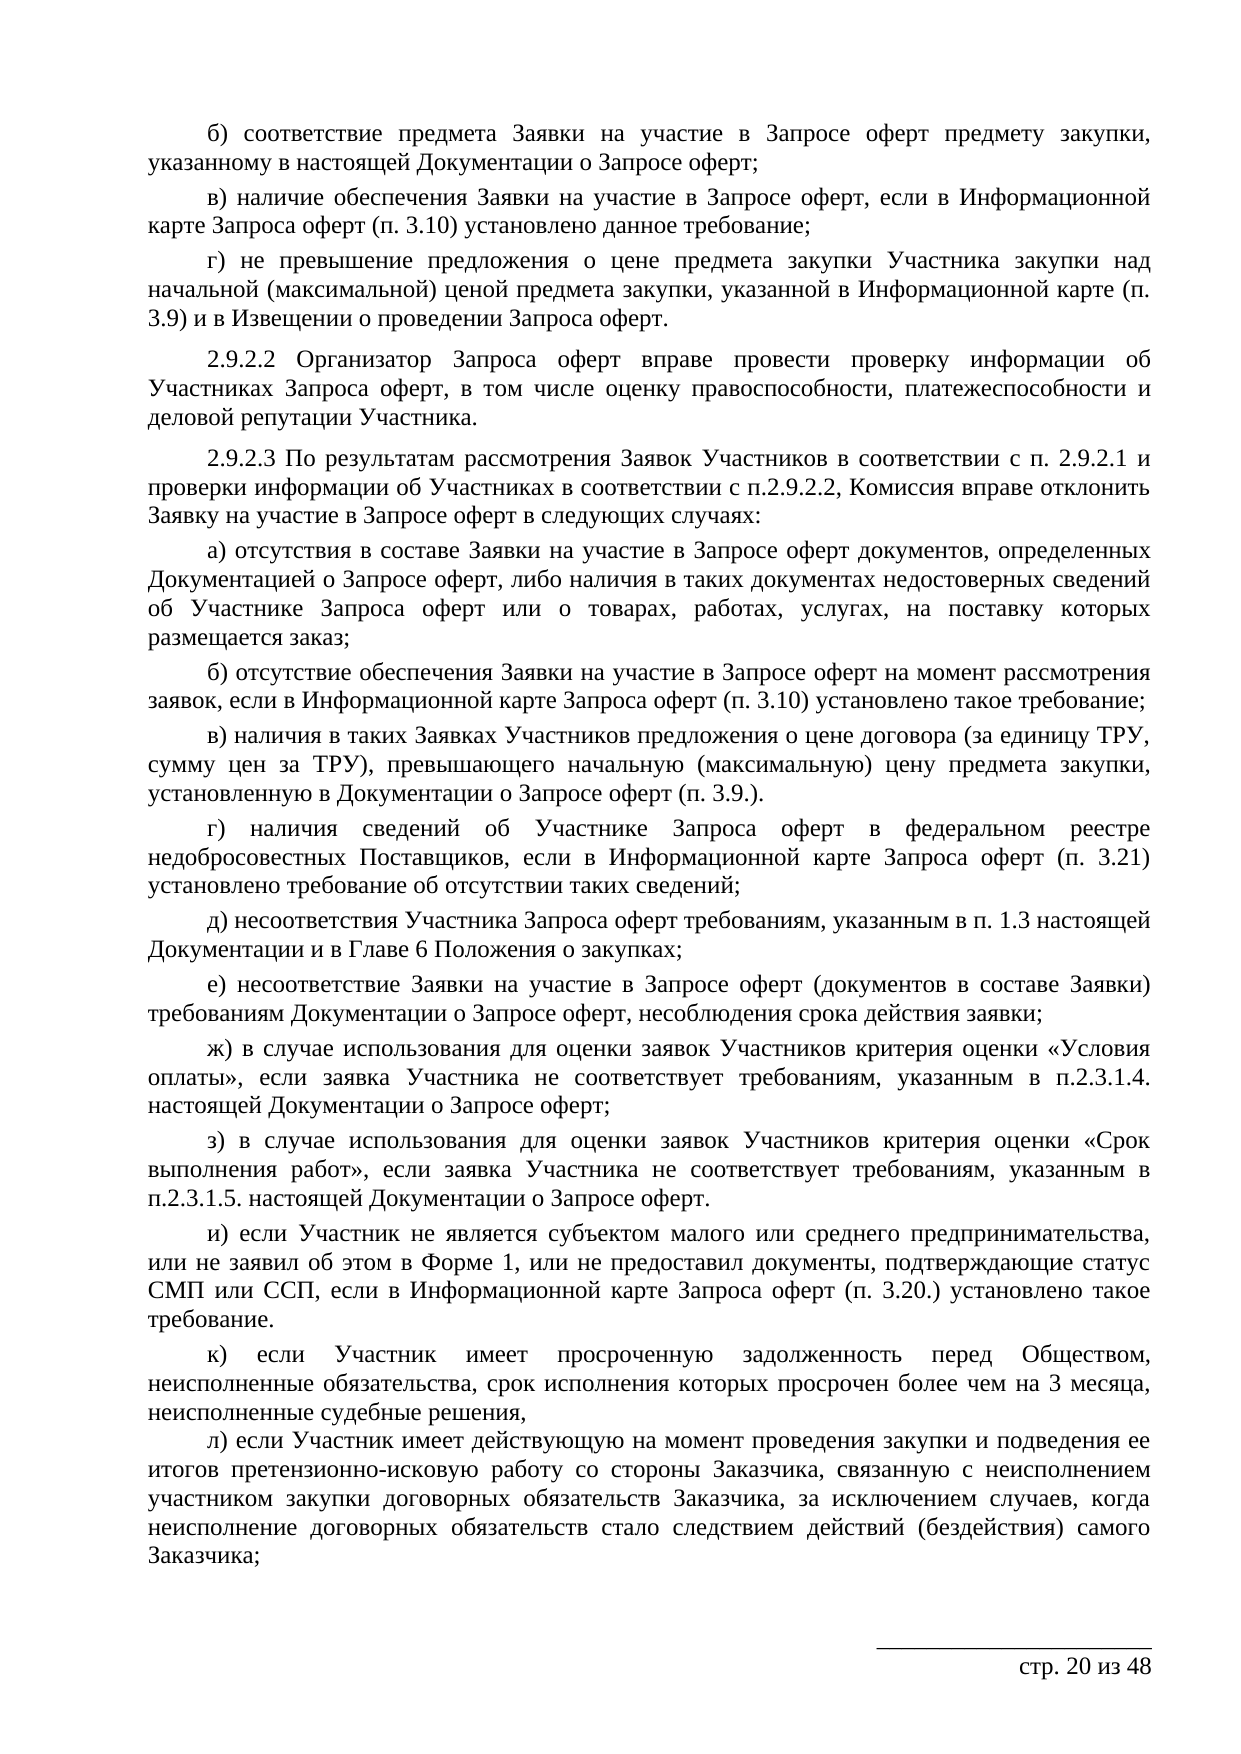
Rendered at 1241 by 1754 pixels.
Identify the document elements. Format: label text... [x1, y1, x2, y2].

text 2.9.2.3 По результатам рассмотрения Заявок Участников в соответствии с п. 2.9.2.1 и проверки информации об Участниках в соответствии с п.2.9.2.2, Комиссия вправе отклонить Заявку на участие в Запросе оферт в следующих случаях: [148, 443, 1152, 529]
text 2.9.2.2 Организатор Запроса оферт вправе провести проверку информации об Участниках Запроса оферт, в том числе оценку правоспособности, платежеспособности и деловой репутации Участника. [148, 344, 1152, 431]
text в) наличия в таких Заявках Участников предложения о цене договора (за единицу ТРУ, сумму цен за ТРУ), превышающего начальную (максимальную) цену предмета закупки, установленную в Документации о Запросе оферт (п. 3.9.). [148, 721, 1152, 807]
text б) отсутствие обеспечения Заявки на участие в Запросе оферт на момент рассмотрения заявок, если в Информационной карте Запроса оферт (п. 3.10) установлено такое требование; [148, 657, 1152, 714]
text л) если Участник имеет действующую на момент проведения закупки и подведения ее итогов претензионно-исковую работу со стороны Заказчика, связанную с неисполнением участником закупки договорных обязательств Заказчика, за исключением случаев, когда неисполнение договорных обязательств стало следствием действий (бездействия) самого Заказчика; [148, 1426, 1152, 1569]
text д) несоответствия Участника Запроса оферт требованиям, указанным в п. 1.3 настоящей Документации и в Главе 6 Положения о закупках; [148, 906, 1152, 963]
text з) в случае использования для оценки заявок Участников критерия оценки «Срок выполнения работ», если заявка Участника не соответствует требованиям, указанным в п.2.3.1.5. настоящей Документации о Запросе оферт. [148, 1126, 1152, 1212]
text б) соответствие предмета Заявки на участие в Запросе оферт предмету закупки, указанному в настоящей Документации о Запросе оферт; [148, 118, 1152, 176]
text к) если Участник имеет просроченную задолженность перед Обществом, неисполненные обязательства, срок исполнения которых просрочен более чем на 3 месяца, неисполненные судебные решения, [148, 1339, 1152, 1426]
text е) несоответствие Заявки на участие в Запросе оферт (документов в составе Заявки) требованиям Документации о Запросе оферт, несоблюдения срока действия заявки; [148, 969, 1152, 1027]
text г) наличия сведений об Участнике Запроса оферт в федеральном реестре недобросовестных Поставщиков, если в Информационной карте Запроса оферт (п. 3.21) установлено требование об отсутствии таких сведений; [148, 813, 1152, 899]
text в) наличие обеспечения Заявки на участие в Запросе оферт, если в Информационной карте Запроса оферт (п. 3.10) установлено данное требование; [148, 182, 1152, 239]
text ж) в случае использования для оценки заявок Участников критерия оценки «Условия оплаты», если заявка Участника не соответствует требованиям, указанным в п.2.3.1.4. настоящей Документации о Запросе оферт; [148, 1033, 1152, 1119]
text а) отсутствия в составе Заявки на участие в Запросе оферт документов, определенных Документацией о Запросе оферт, либо наличия в таких документах недостоверных сведений об Участнике Запроса оферт или о товарах, работах, услугах, на поставку которых размещается заказ; [148, 536, 1152, 651]
text и) если Участник не является субъектом малого или среднего предпринимательства, или не заявил об этом в Форме 1, или не предоставил документы, подтверждающие статус СМП или ССП, если в Информационной карте Запроса оферт (п. 3.20.) установлено такое требование. [148, 1218, 1152, 1333]
text г) не превышение предложения о цене предмета закупки Участника закупки над начальной (максимальной) ценой предмета закупки, указанной в Информационной карте (п. 3.9) и в Извещении о проведении Запроса оферт. [148, 246, 1152, 332]
